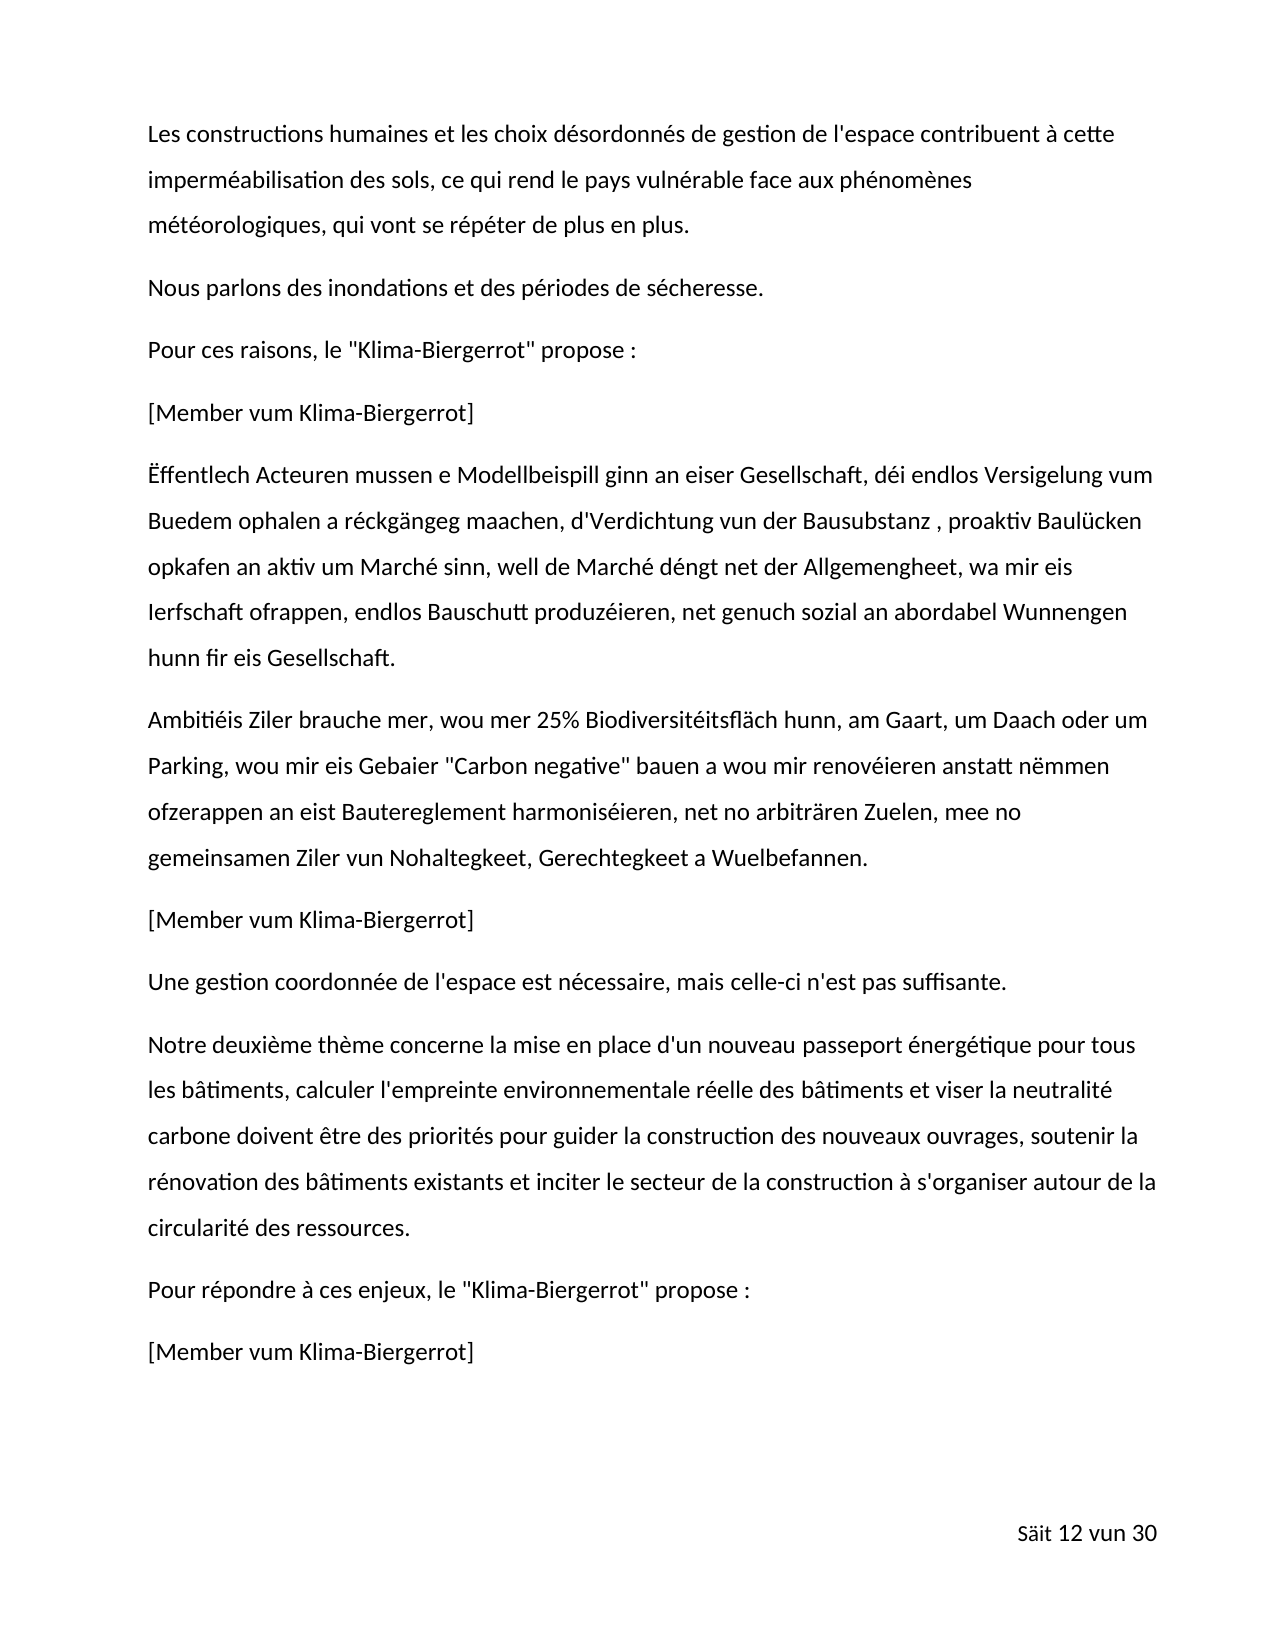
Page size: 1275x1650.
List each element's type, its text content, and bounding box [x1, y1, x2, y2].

text Pour répondre à ces enjeux, le "Klima-Biergerrot" propose : [148, 1274, 1157, 1305]
text Pour ces raisons, le "Klima-Biergerrot" propose : [148, 334, 1157, 365]
text [Member vum Klima-Biergerrot] [148, 1337, 1157, 1367]
text Les constructions humaines et les choix désordonnés de gestion de l'espace contribuent à cette imperméabilisation des sols, ce qui rend le pays vulnérable face aux phénomènes météorologiques, qui vont se répéter de plus en plus. [148, 118, 1157, 240]
text [Member vum Klima-Biergerrot] [148, 904, 1157, 934]
text Ambitiéis Ziler brauche mer, wou mer 25% Biodiversitéitsfläch hunn, am Gaart, um Daach oder um Parking, wou mir eis Gebaier "Carbon negative" bauen a wou mir renovéieren anstatt nëmmen ofzerappen an eist Bautereglement harmoniséieren, net no arbiträren Zuelen, mee no gemeinsamen Ziler vun Nohaltegkeet, Gerechtegkeet a Wuelbefannen. [148, 704, 1157, 872]
text [Member vum Klima-Biergerrot] [148, 397, 1157, 427]
text Une gestion coordonnée de l'espace est nécessaire, mais celle-ci n'est pas suffisante. [148, 966, 1157, 997]
text Ëffentlech Acteuren mussen e Modellbeispill ginn an eiser Gesellschaft, déi endlos Versigelung vum Buedem ophalen a réckgängeg maachen, d'Verdichtung vun der Bausubstanz , proaktiv Baulücken opkafen an aktiv um Marché sinn, well de Marché déngt net der Allgemengheet, wa mir eis Ierfschaft ofrappen, endlos Bauschutt produzéieren, net genuch sozial an abordabel Wunnengen hunn fir eis Gesellschaft. [148, 459, 1157, 673]
text Notre deuxième thème concerne la mise en place d'un nouveau passeport énergétique pour tous les bâtiments, calculer l'empreinte environnementale réelle des bâtiments et viser la neutralité carbone doivent être des priorités pour guider la construction des nouveaux ouvrages, soutenir la rénovation des bâtiments existants et inciter le secteur de la construction à s'organiser autour de la circularité des ressources. [148, 1029, 1157, 1242]
text Nous parlons des inondations et des périodes de sécheresse. [148, 272, 1157, 302]
